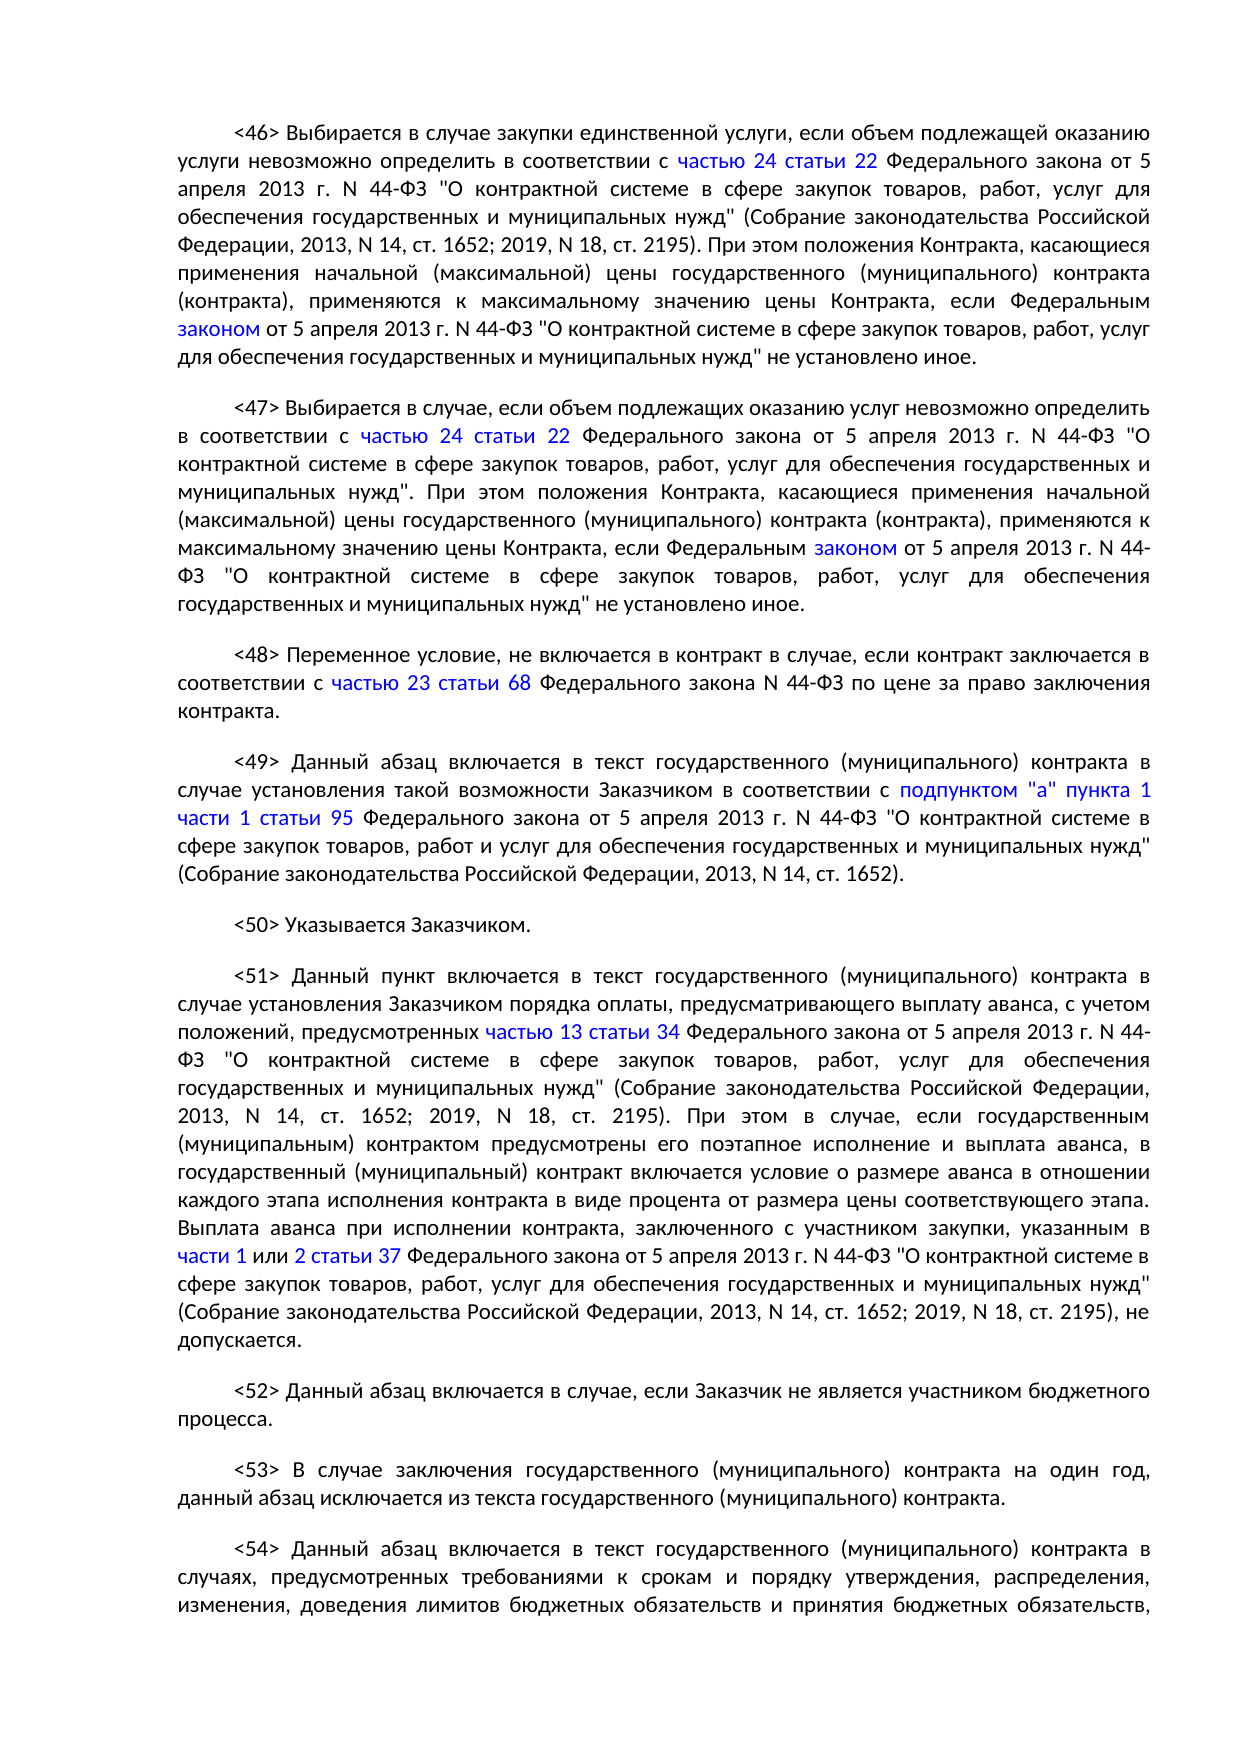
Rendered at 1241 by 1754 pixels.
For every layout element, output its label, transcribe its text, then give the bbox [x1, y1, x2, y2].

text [177, 1534, 1152, 1618]
text <47> Выбирается в случае, если объем подлежащих оказанию услуг невозможно определить в соответствии с частью 24 статьи 22 Федерального закона от 5 апреля 2013 г. N 44-ФЗ "О контрактной системе в сфере закупок товаров, работ, услуг для обеспечения государственных и муниципальных нужд". При этом положения Контракта, касающиеся применения начальной (максимальной) цены государственного (муниципального) контракта (контракта), применяются к максимальному значению цены Контракта, если Федеральным законом от 5 апреля 2013 г. N 44-ФЗ "О контрактной системе в сфере закупок товаров, работ, услуг для обеспечения государственных и муниципальных нужд" не установлено иное. [177, 393, 1152, 617]
text <49> Данный абзац включается в текст государственного (муниципального) контракта в случае установления такой возможности Заказчиком в соответствии с подпунктом "а" пункта 1 части 1 статьи 95 Федерального закона от 5 апреля 2013 г. N 44-ФЗ "О контрактной системе в сфере закупок товаров, работ и услуг для обеспечения государственных и муниципальных нужд" (Собрание законодательства Российской Федерации, 2013, N 14, ст. 1652). [177, 747, 1152, 887]
text <52> Данный абзац включается в случае, если Заказчик не является участником бюджетного процесса. [177, 1376, 1152, 1432]
text <48> Переменное условие, не включается в контракт в случае, если контракт заключается в соответствии с частью 23 статьи 68 Федерального закона N 44-ФЗ по цене за право заключения контракта. [177, 640, 1152, 724]
text <46> Выбирается в случае закупки единственной услуги, если объем подлежащей оказанию услуги невозможно определить в соответствии с частью 24 статьи 22 Федерального закона от 5 апреля 2013 г. N 44-ФЗ "О контрактной системе в сфере закупок товаров, работ, услуг для обеспечения государственных и муниципальных нужд" (Собрание законодательства Российской Федерации, 2013, N 14, ст. 1652; 2019, N 18, ст. 2195). При этом положения Контракта, касающиеся применения начальной (максимальной) цены государственного (муниципального) контракта (контракта), применяются к максимальному значению цены Контракта, если Федеральным законом от 5 апреля 2013 г. N 44-ФЗ "О контрактной системе в сфере закупок товаров, работ, услуг для обеспечения государственных и муниципальных нужд" не установлено иное. [177, 118, 1152, 370]
text <50> Указывается Заказчиком. [177, 910, 1152, 938]
text <51> Данный пункт включается в текст государственного (муниципального) контракта в случае установления Заказчиком порядка оплаты, предусматривающего выплату аванса, с учетом положений, предусмотренных частью 13 статьи 34 Федерального закона от 5 апреля 2013 г. N 44-ФЗ "О контрактной системе в сфере закупок товаров, работ, услуг для обеспечения государственных и муниципальных нужд" (Собрание законодательства Российской Федерации, 2013, N 14, ст. 1652; 2019, N 18, ст. 2195). При этом в случае, если государственным (муниципальным) контрактом предусмотрены его поэтапное исполнение и выплата аванса, в государственный (муниципальный) контракт включается условие о размере аванса в отношении каждого этапа исполнения контракта в виде процента от размера цены соответствующего этапа. Выплата аванса при исполнении контракта, заключенного с участником закупки, указанным в части 1 или 2 статьи 37 Федерального закона от 5 апреля 2013 г. N 44-ФЗ "О контрактной системе в сфере закупок товаров, работ, услуг для обеспечения государственных и муниципальных нужд" (Собрание законодательства Российской Федерации, 2013, N 14, ст. 1652; 2019, N 18, ст. 2195), не допускается. [177, 961, 1152, 1353]
text <53> В случае заключения государственного (муниципального) контракта на один год, данный абзац исключается из текста государственного (муниципального) контракта. [177, 1455, 1152, 1511]
